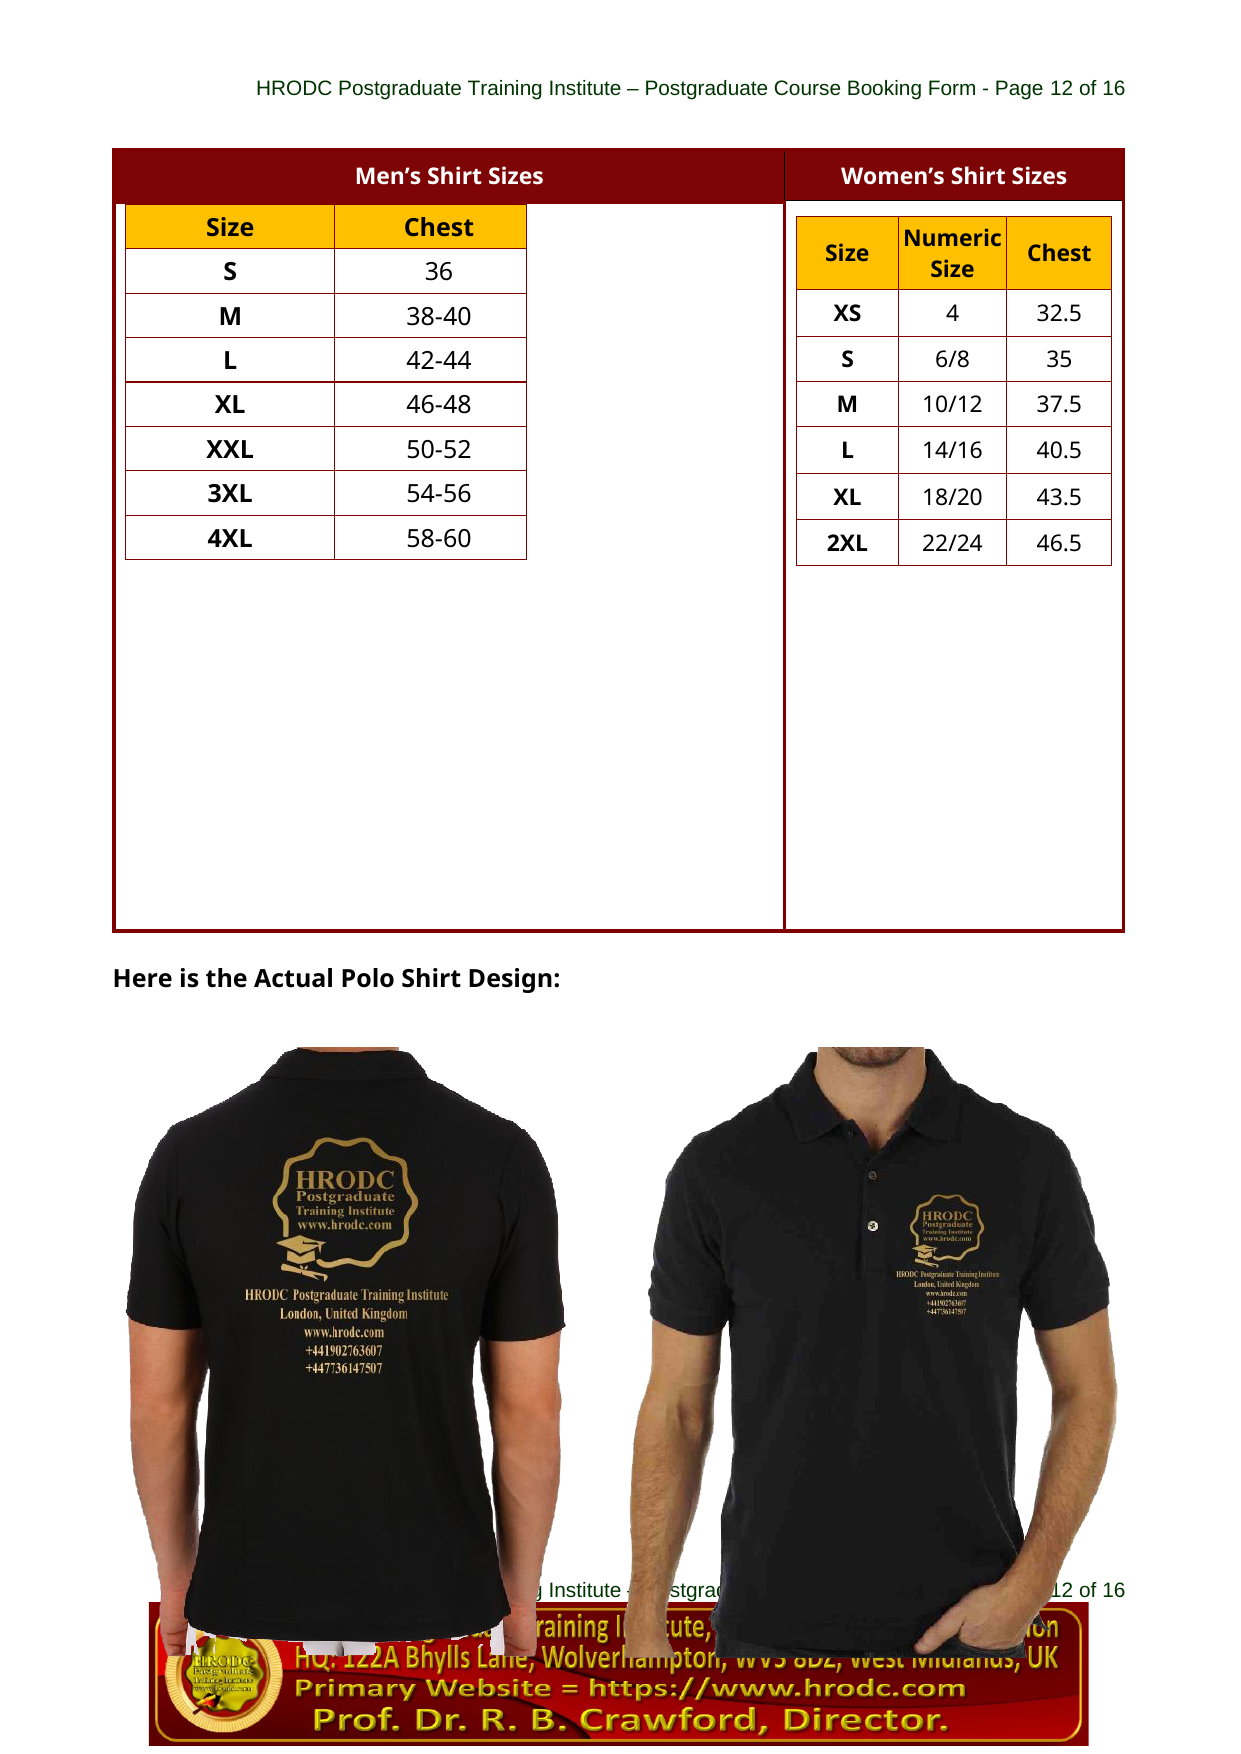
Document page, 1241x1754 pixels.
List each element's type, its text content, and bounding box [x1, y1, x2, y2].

table_cell [786, 201, 1122, 929]
table_cell [116, 204, 783, 929]
text Here is the Actual Polo Shirt Design: [112, 961, 1125, 995]
picture [112, 1047, 1125, 1746]
table_header Men’s Shirt Sizes [116, 151, 784, 200]
table_header Women’s Shirt Sizes [785, 151, 1122, 200]
